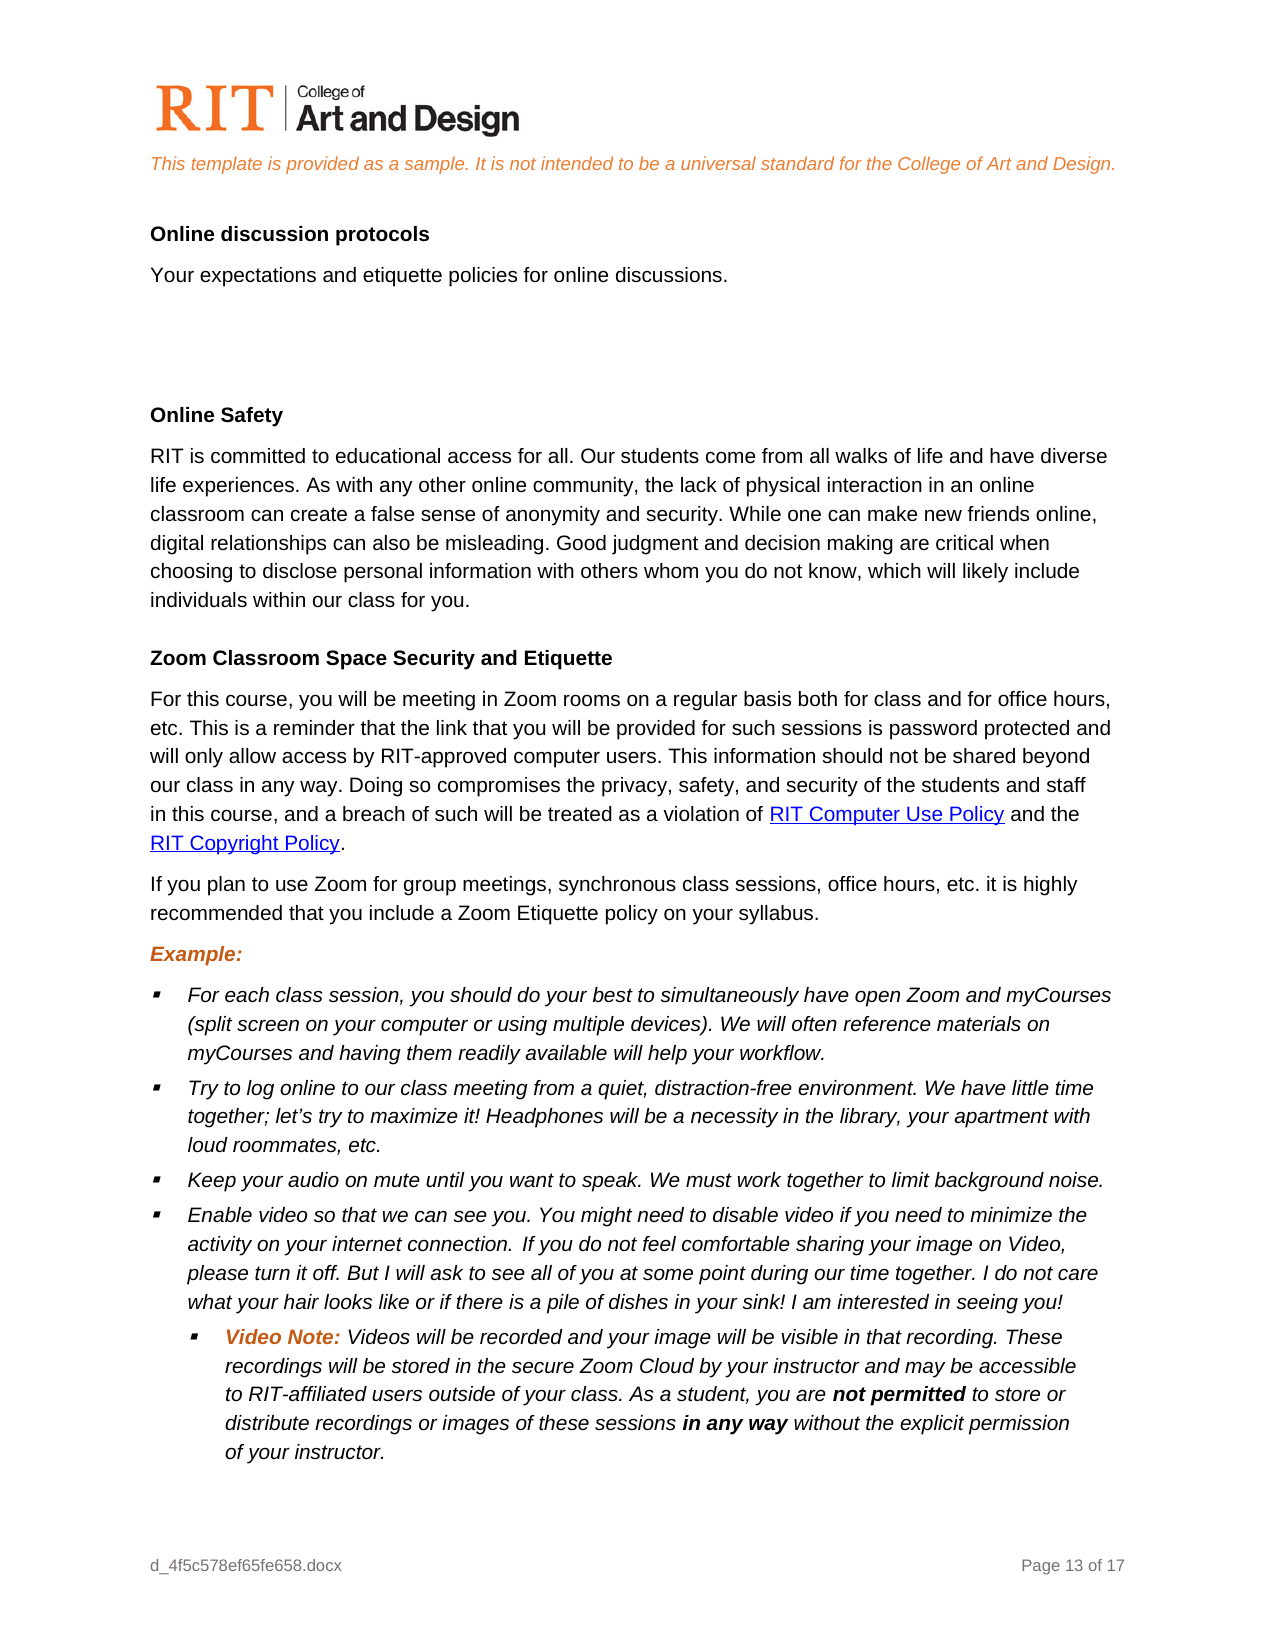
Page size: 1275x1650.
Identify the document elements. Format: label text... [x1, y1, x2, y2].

list For each class session, you should do your best to simultaneously have open Zoom and myCourses (split screen on your computer or using multiple devices). We will often reference materials on myCourses and having them readily available will help your workflow. [150, 983, 1125, 1064]
text Your expectations and etiquette policies for online discussions. [150, 263, 1125, 287]
picture [150, 75, 529, 141]
text If you plan to use Zoom for group meetings, synchronous class sessions, office hours, etc. it is highly recommended that you include a Zoom Etiquette policy on your syllabus. [150, 872, 1125, 924]
list Try to log online to our class meeting from a quiet, distraction-free environment. We have little time together; let’s try to maximize it! Headphones will be a necessity in the library, your apartment with loud roommates, etc. [150, 1076, 1125, 1157]
list Enable video so that we can see you. You might need to disable video if you need to minimize the activity on your internet connection. If you do not feel comfortable sharing your image on Video, please turn it off. But I will ask to see all of you at some point during our time together. I do not care what your hair looks like or if there is a pile of dishes in your sink! I am interested in seeing you! [150, 1203, 1125, 1313]
list Video Note: Videos will be recorded and your image will be visible in that recording. These recordings will be stored in the secure Zoom Cloud by your instructor and may be accessible to RIT-affiliated users outside of your class. As a student, you are not permitted to store or distribute recordings or images of these sessions in any way without the explicit permission of your instructor. [187, 1324, 1125, 1464]
text For this course, you will be meeting in Zoom rooms on a regular basis both for class and for office hours, etc. This is a reminder that the link that you will be provided for such sessions is password protected and will only allow access by RIT-approved computer users. This information should not be shared beyond our class in any way. Doing so compromises the privacy, safety, and security of the students and staff in this course, and a breach of such will be treated as a violation of RIT Computer Use Policy and the RIT Copyright Policy. [150, 687, 1125, 854]
text Online discussion protocols [150, 222, 1125, 246]
text Zoom Classroom Space Security and Etiquette [150, 645, 1125, 669]
text Online Safety [150, 403, 1125, 427]
text RIT is committed to educational access for all. Our students come from all walks of life and have diverse life experiences. As with any other online community, the lack of physical interaction in an online classroom can create a false sense of anonymity and security. While one can make new friends online, digital relationships can also be misleading. Good judgment and decision making are critical when choosing to disclose personal information with others whom you do not know, which will likely include individuals within our class for you. [150, 444, 1125, 612]
list Keep your audio on mute until you want to speak. We must work together to limit background noise. [150, 1168, 1125, 1192]
text Example: [150, 942, 1125, 966]
